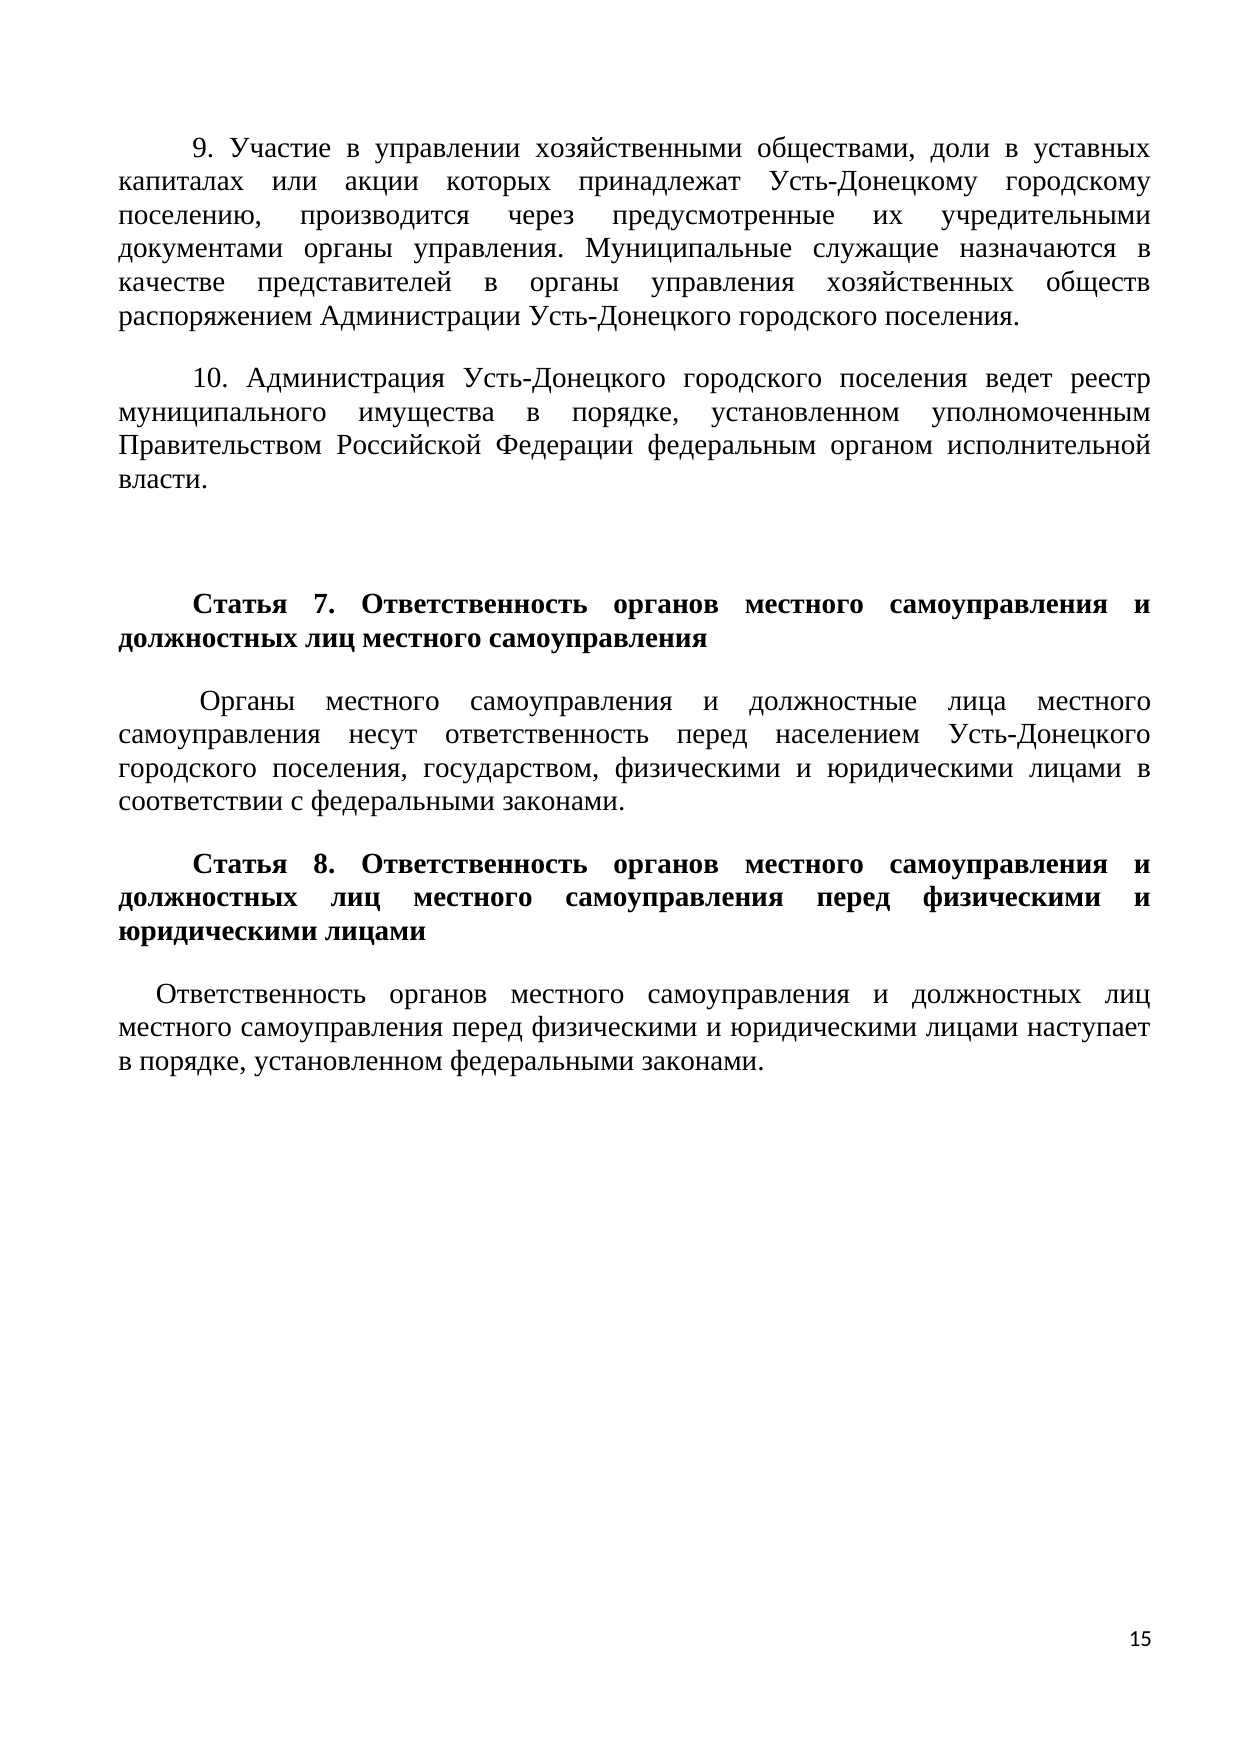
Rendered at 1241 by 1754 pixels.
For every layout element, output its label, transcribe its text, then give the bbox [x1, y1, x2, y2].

text 9. Участие в управлении хозяйственными обществами, доли в уставных капиталах или акции которых принадлежат Усть-Донецкому городскому поселению, производится через предусмотренные их учредительными документами органы управления. Муниципальные служащие назначаются в качестве представителей в органы управления хозяйственных обществ распоряжением Администрации Усть-Донецкого городского поселения. [118, 130, 1152, 331]
text 10. Администрация Усть-Донецкого городского поселения ведет реестр муниципального имущества в порядке, установленном уполномоченным Правительством Российской Федерации федеральным органом исполнительной власти. [118, 360, 1152, 494]
text Органы местного самоуправления и должностные лица местного самоуправления несут ответственность перед населением Усть-Донецкого городского поселения, государством, физическими и юридическими лицами в соответствии с федеральными законами. [118, 683, 1152, 817]
text Статья 7. Ответственность органов местного самоуправления и должностных лиц местного самоуправления [118, 586, 1152, 653]
text Статья 8. Ответственность органов местного самоуправления и должностных лиц местного самоуправления перед физическими и юридическими лицами [118, 846, 1152, 947]
text Ответственность органов местного самоуправления и должностных лиц местного самоуправления перед физическими и юридическими лицами наступает в порядке, установленном федеральными законами. [118, 976, 1152, 1076]
